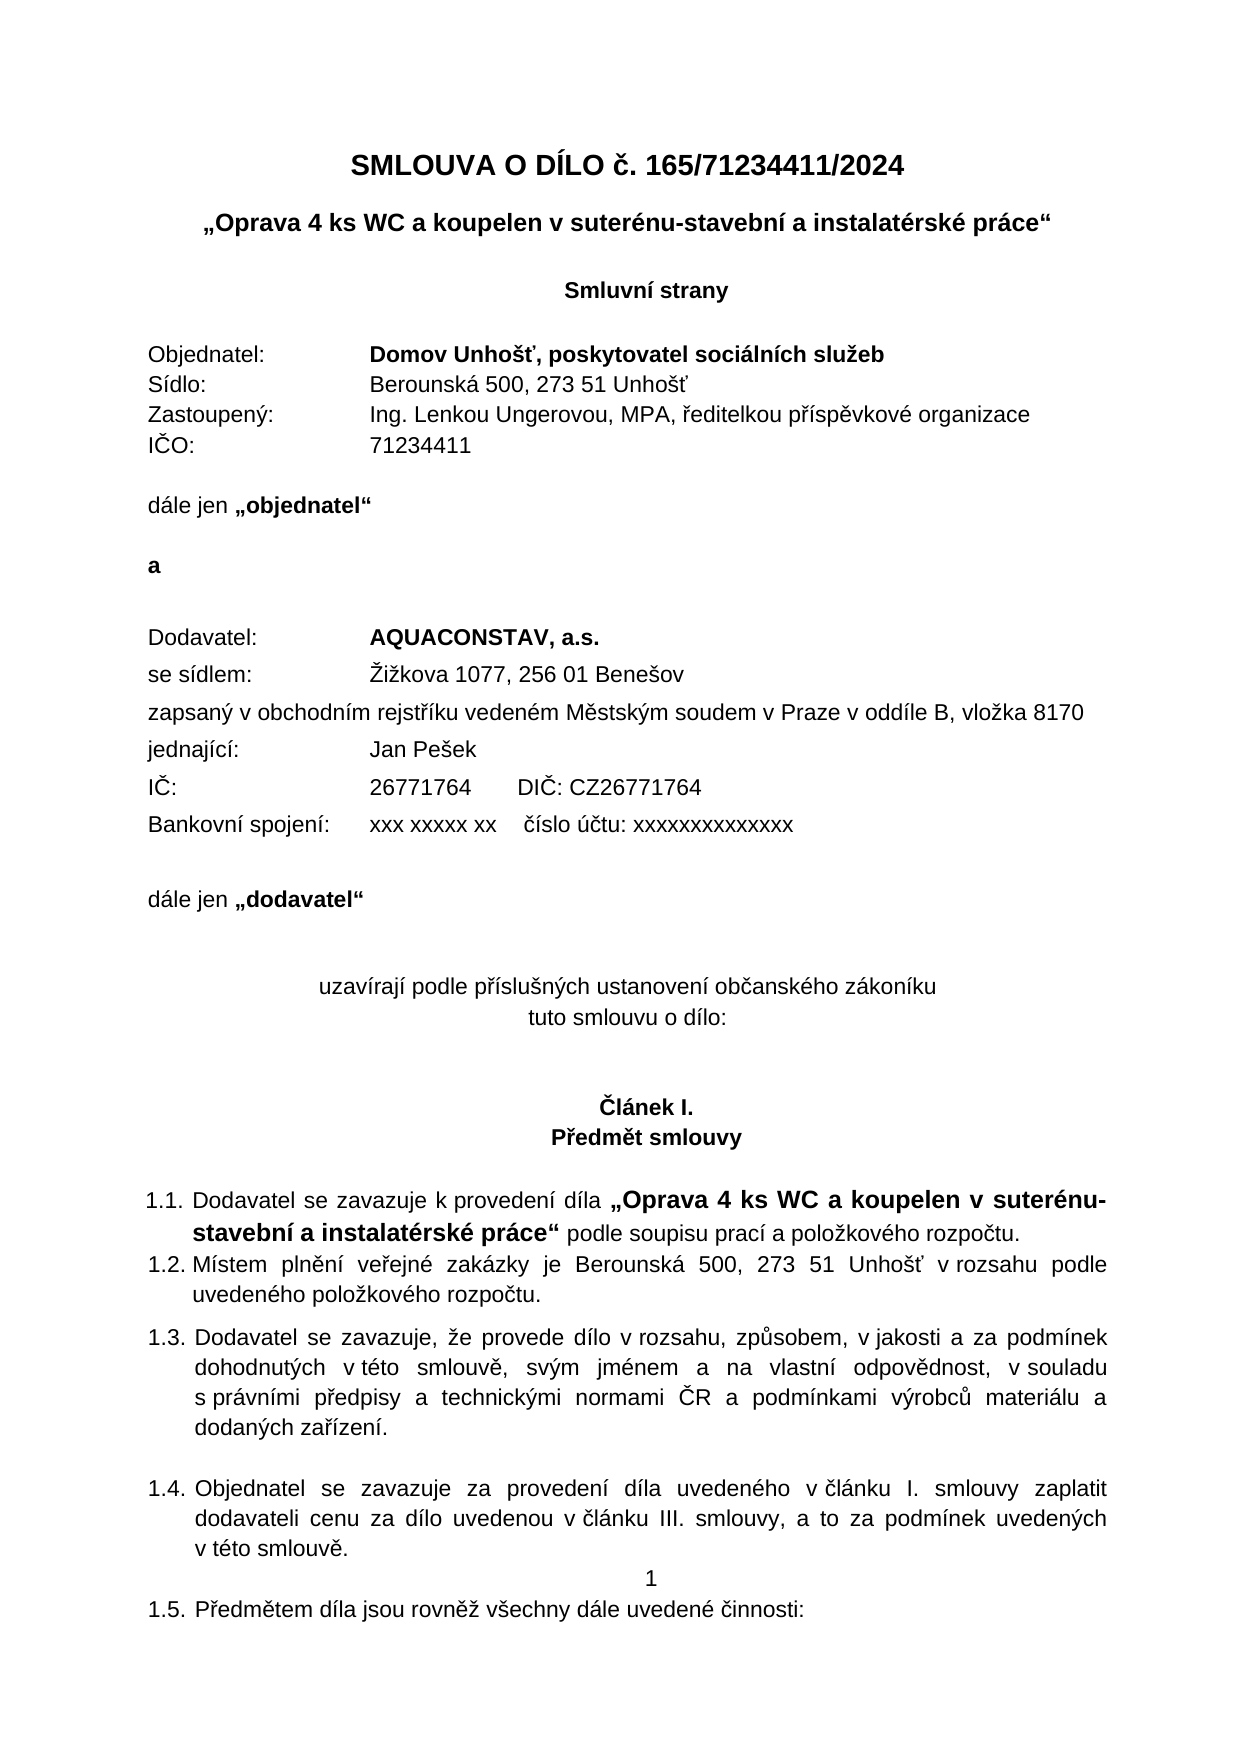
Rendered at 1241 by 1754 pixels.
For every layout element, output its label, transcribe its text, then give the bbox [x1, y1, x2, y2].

text tuto smlouvu o dílo: [148, 1003, 1107, 1030]
text se sídlem: Žižkova 1077, 256 01 Benešov [148, 650, 1107, 688]
list Předmětem díla jsou rovněž všechny dále uvedené činnosti: [148, 1596, 1107, 1622]
text a [148, 552, 1107, 579]
text dále jen „dodavatel“ [148, 875, 1107, 913]
text Sídlo: Berounská 500, 273 51 Unhošť [148, 371, 1107, 397]
list Dodavatel se zavazuje k provedení díla „Oprava 4 ks WC a koupelen v suterénu-stavební a instalatérské práce“ podle soupisu prací a položkového rozpočtu. [145, 1185, 1107, 1246]
text SMLOUVA O DÍLO č. 165/71234411/2024 [148, 148, 1107, 181]
list Objednatel se zavazuje za provedení díla uvedeného v článku I. smlouvy zaplatit dodavateli cenu za dílo uvedenou v článku III. smlouvy, a to za podmínek uvedených v této smlouvě. [148, 1475, 1107, 1561]
text Objednatel: Domov Unhošť, poskytovatel sociálních služeb [148, 341, 1107, 367]
text Smluvní strany [185, 266, 1107, 303]
text „Oprava 4 ks WC a koupelen v suterénu-stavební a instalatérské práce“ [148, 208, 1107, 237]
text zapsaný v obchodním rejstříku vedeném Městským soudem v Praze v oddíle B, vložka 8170 [148, 688, 1107, 725]
text IČO: 71234411 [148, 432, 1107, 458]
text uzavírají podle příslušných ustanovení občanského zákoníku [148, 973, 1107, 999]
list Dodavatel se zavazuje, že provede dílo v rozsahu, způsobem, v jakosti a za podmínek dohodnutých v této smlouvě, svým jménem a na vlastní odpovědnost, v souladu s právními předpisy a technickými normami ČR a podmínkami výrobců materiálu a dodaných zařízení. [148, 1324, 1107, 1441]
text Zastoupený: Ing. Lenkou Ungerovou, MPA, ředitelkou příspěvkové organizace [148, 401, 1107, 428]
text Předmět smlouvy [185, 1124, 1107, 1151]
text dále jen „objednatel“ [148, 492, 1107, 518]
list Místem plnění veřejné zakázky je Berounská 500, 273 51 Unhošť v rozsahu podle uvedeného položkového rozpočtu. [148, 1251, 1107, 1307]
text jednající: Jan Pešek [148, 725, 1107, 763]
text Dodavatel: AQUACONSTAV, a.s. [148, 613, 1107, 650]
text IČ: 26771764 DIČ: CZ26771764 [148, 763, 1107, 800]
text Bankovní spojení: xxx xxxxx xx číslo účtu: xxxxxxxxxxxxxx [148, 800, 1107, 838]
text 1 [194, 1565, 1107, 1592]
text Článek I. [185, 1094, 1107, 1120]
